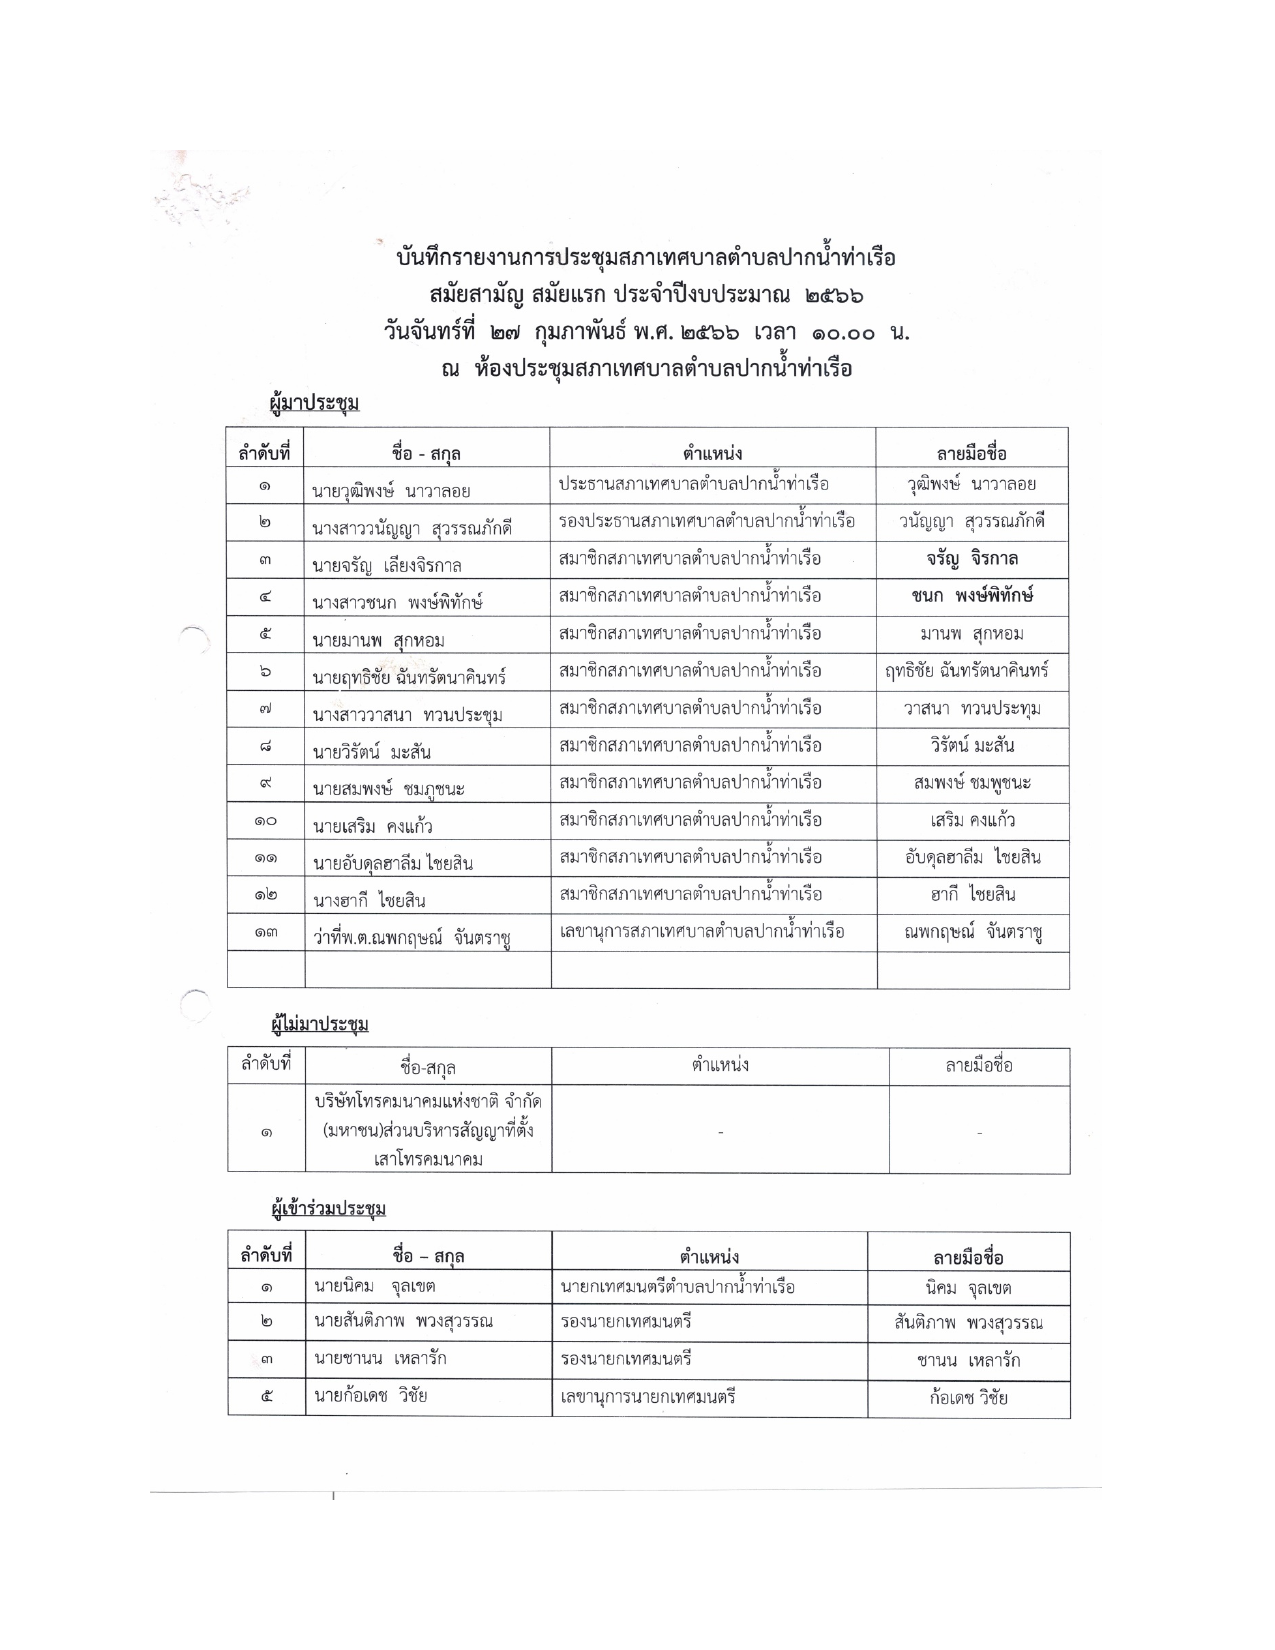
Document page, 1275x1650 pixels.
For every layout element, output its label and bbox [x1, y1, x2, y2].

picture [150, 150, 1102, 1500]
